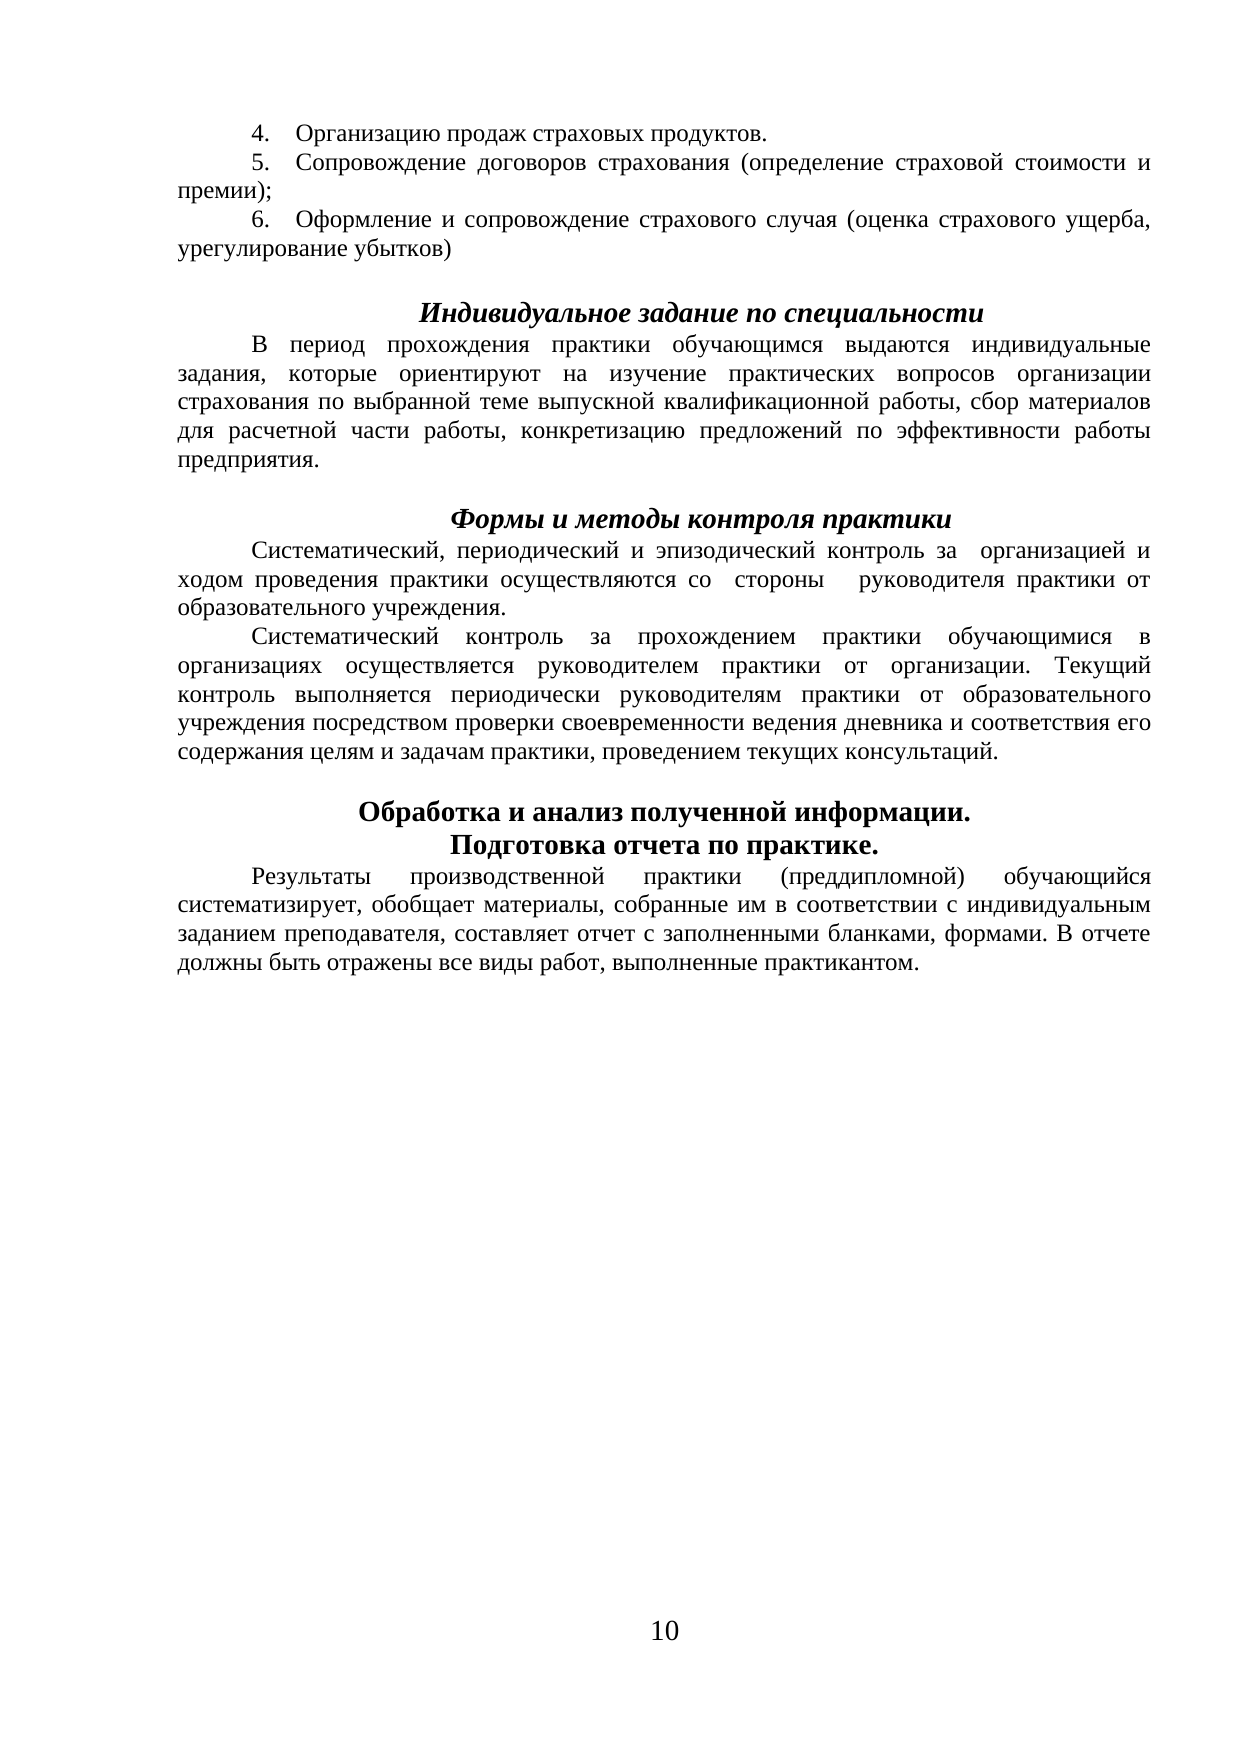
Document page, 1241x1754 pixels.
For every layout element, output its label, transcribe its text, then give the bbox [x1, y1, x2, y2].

subtitle Индивидуальное задание по специальности [177, 295, 1152, 329]
list Организацию продаж страховых продуктов. [177, 118, 1152, 147]
list Оформление и сопровождение страхового случая (оценка страхового ущерба, урегулирование убытков) [177, 204, 1152, 262]
text Систематический, периодический и эпизодический контроль за организацией и ходом проведения практики осуществляются со стороны руководителя практики от образовательного учреждения. [177, 535, 1152, 621]
text В период прохождения практики обучающимся выдаются индивидуальные задания, которые ориентируют на изучение практических вопросов организации страхования по выбранной теме выпускной квалификационной работы, сбор материалов для расчетной части работы, конкретизацию предложений по эффективности работы предприятия. [177, 329, 1152, 473]
list Сопровождение договоров страхования (определение страховой стоимости и премии); [177, 147, 1152, 204]
text Результаты производственной практики (преддипломной) обучающийся систематизирует, обобщает материалы, собранные им в соответствии с индивидуальным заданием преподавателя, составляет отчет с заполненными бланками, формами. В отчете должны быть отражены все виды работ, выполненные практикантом. [177, 861, 1152, 976]
text Обработка и анализ полученной информации. [177, 794, 1152, 827]
text Систематический контроль за прохождением практики обучающимися в организациях осуществляется руководителем практики от организации. Текущий контроль выполняется периодически руководителям практики от образовательного учреждения посредством проверки своевременности ведения дневника и соответствия его содержания целям и задачам практики, проведением текущих консультаций. [177, 621, 1152, 765]
text Подготовка отчета по практике. [177, 827, 1152, 861]
subtitle Формы и методы контроля практики [177, 501, 1152, 535]
